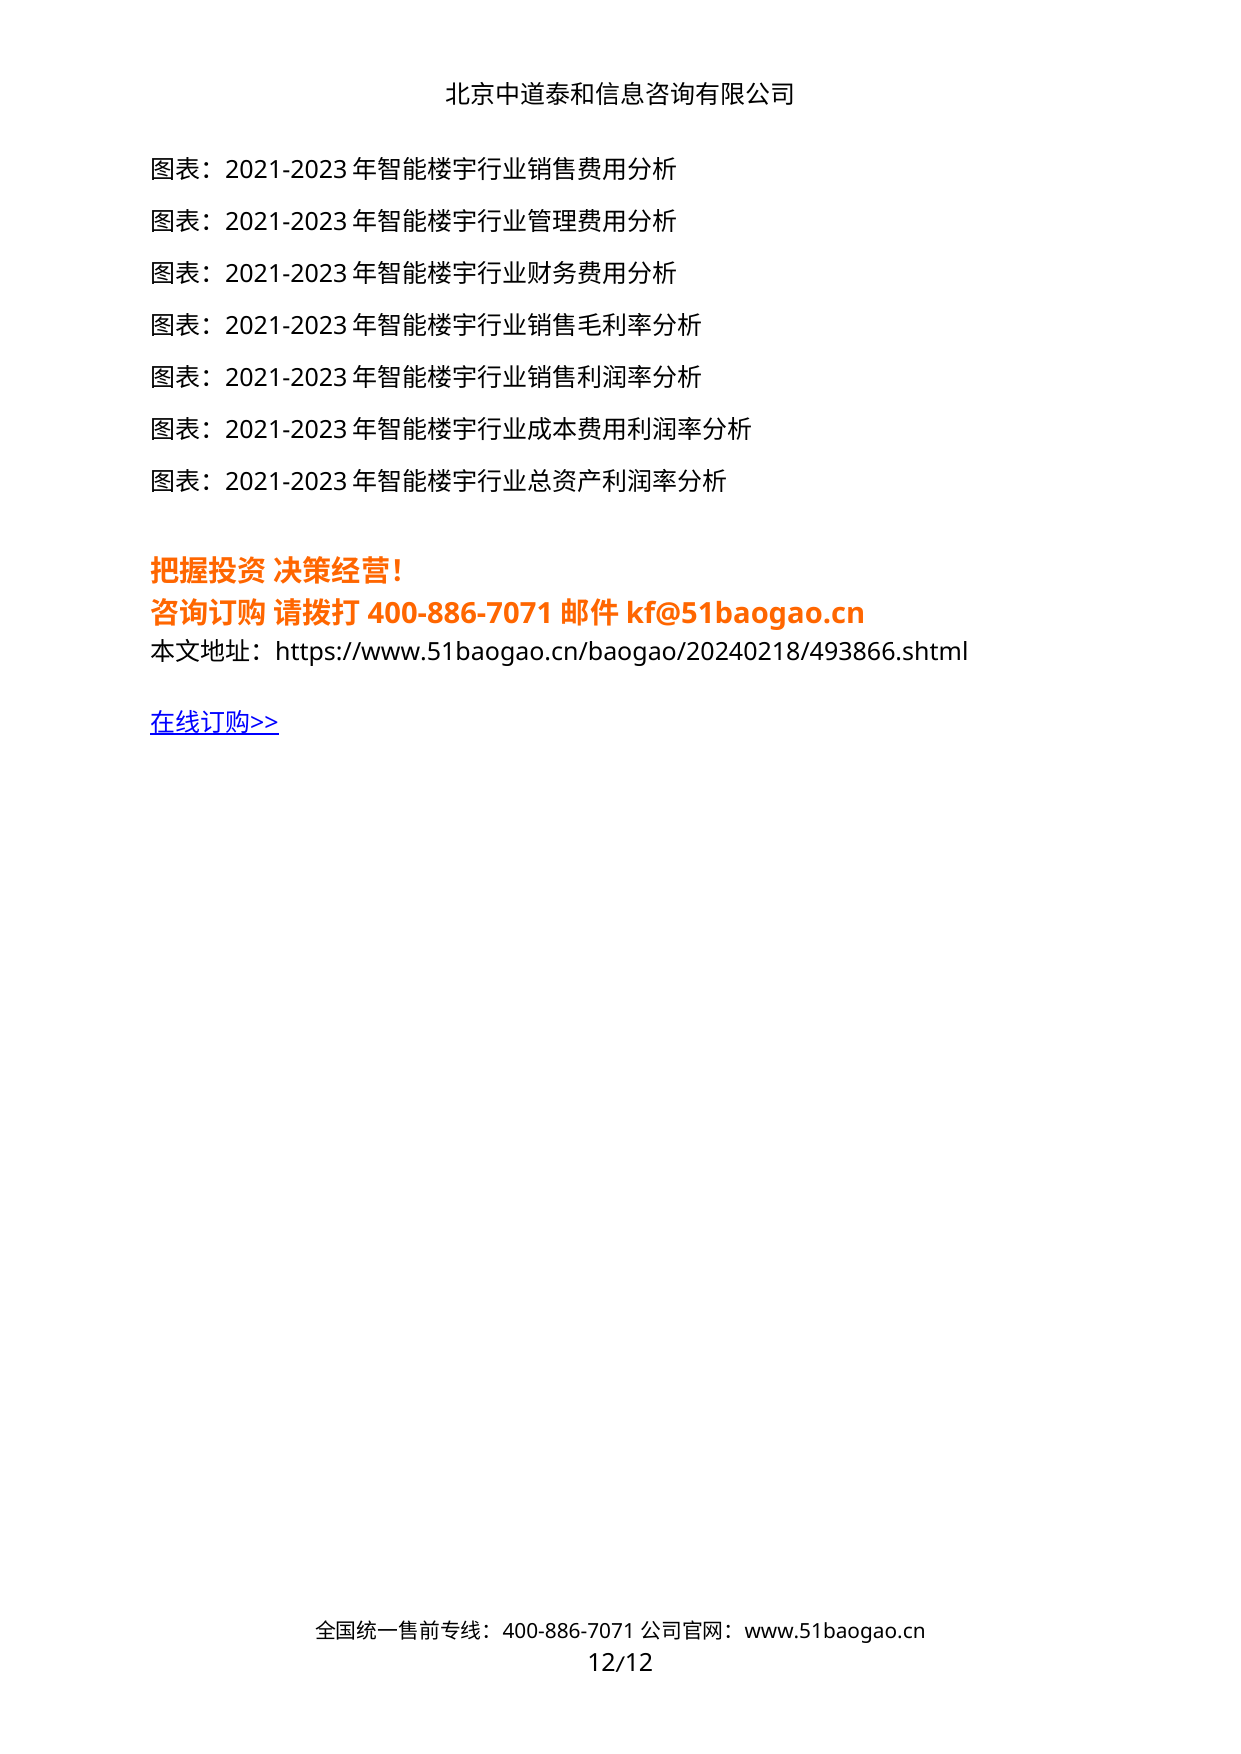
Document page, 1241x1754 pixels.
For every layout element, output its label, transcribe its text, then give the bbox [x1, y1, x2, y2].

text 图表：2021-2023年智能楼宇行业成本费用利润率分析 [150, 409, 1090, 446]
text 在线订购>> [150, 668, 1090, 738]
text 图表：2021-2023年智能楼宇行业总资产利润率分析 [150, 461, 1090, 497]
text 图表：2021-2023年智能楼宇行业财务费用分析 [150, 254, 1090, 290]
text 把握投资 决策经营！咨询订购 请拨打 400-886-7071 邮件 kf@51baogao.cn本文地址：https://www.51baogao.cn/baogao/20240218/493866.shtml [150, 513, 1090, 668]
text 图表：2021-2023年智能楼宇行业销售利润率分析 [150, 357, 1090, 394]
text 图表：2021-2023年智能楼宇行业销售毛利率分析 [150, 306, 1090, 342]
text 图表：2021-2023年智能楼宇行业销售费用分析 [150, 150, 1090, 186]
text 图表：2021-2023年智能楼宇行业管理费用分析 [150, 202, 1090, 238]
